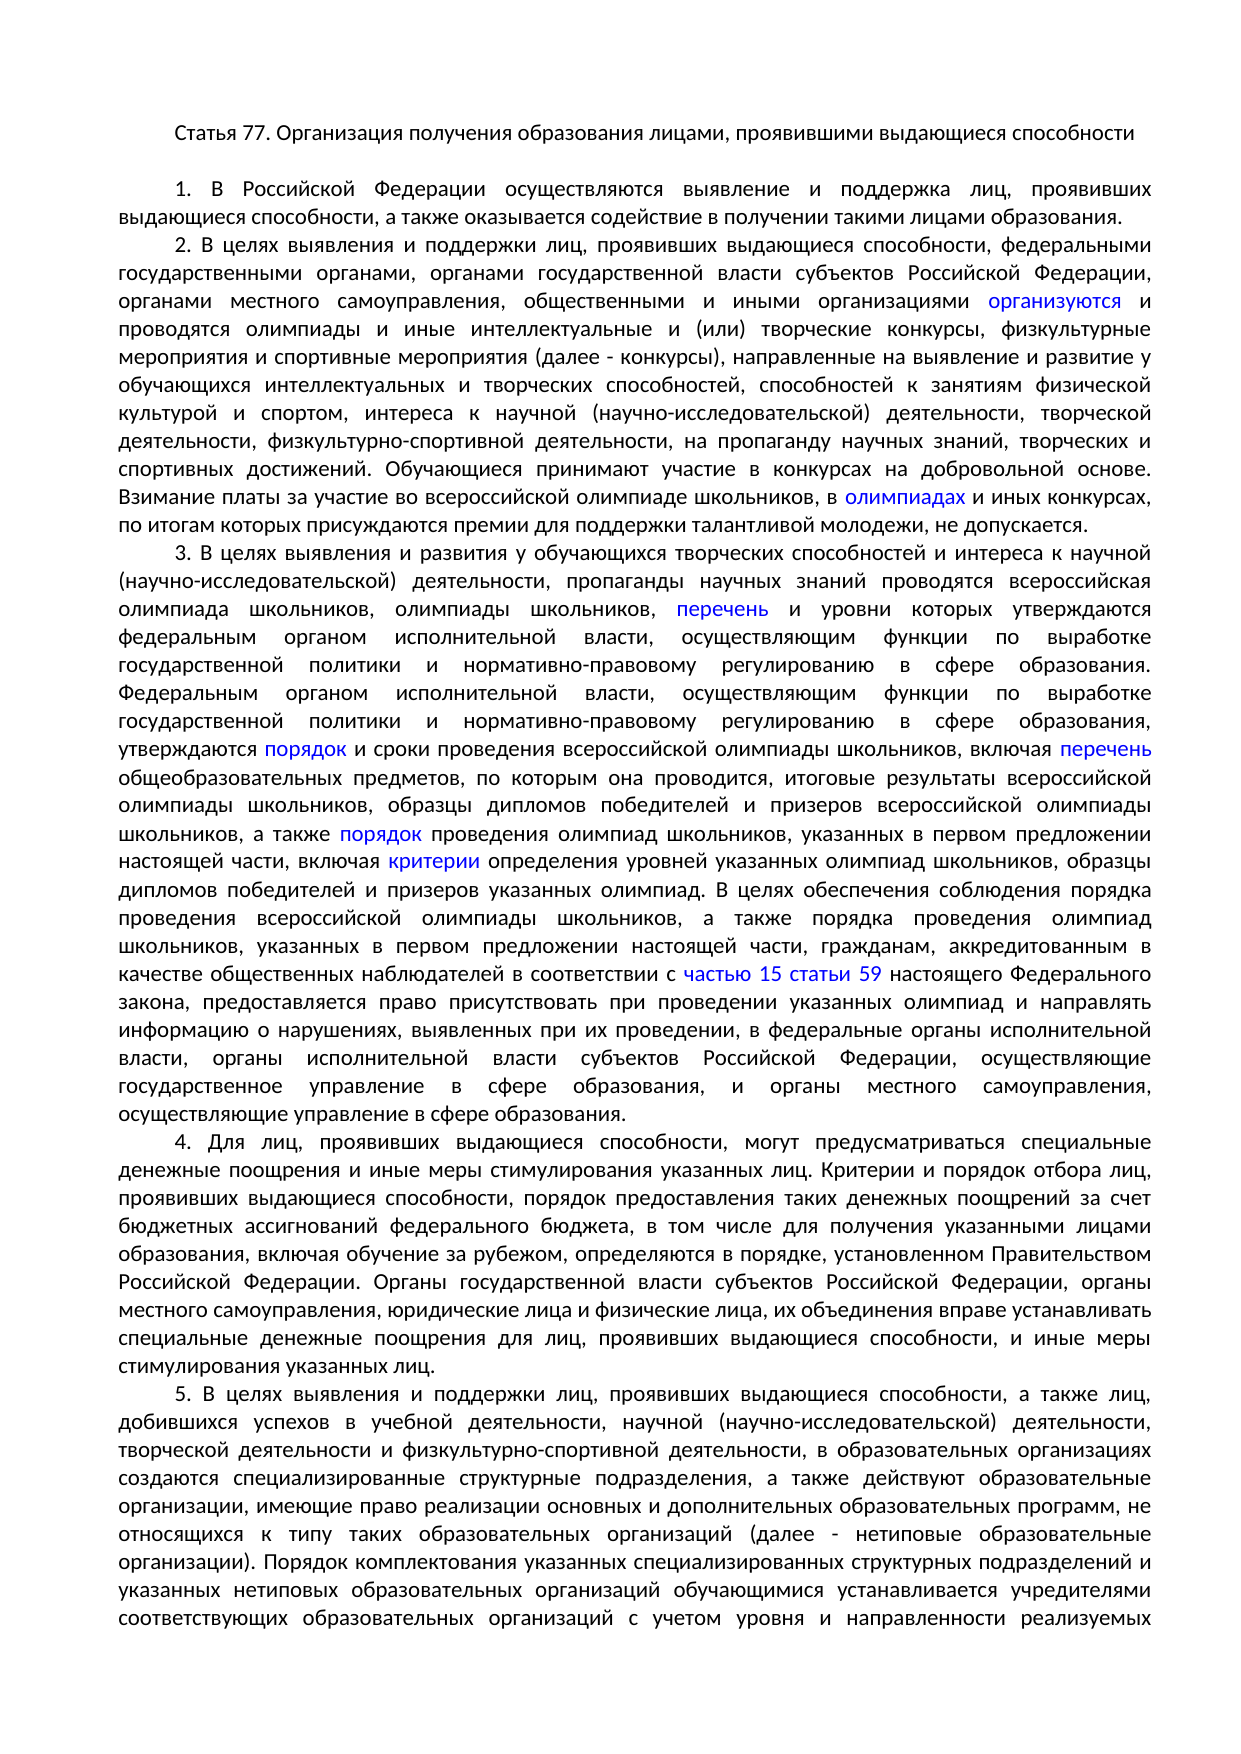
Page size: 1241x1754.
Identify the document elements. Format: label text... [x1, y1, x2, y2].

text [118, 1379, 1152, 1631]
text 1. В Российской Федерации осуществляются выявление и поддержка лиц, проявивших выдающиеся способности, а также оказывается содействие в получении такими лицами образования. [118, 174, 1152, 230]
text 3. В целях выявления и развития у обучающихся творческих способностей и интереса к научной (научно-исследовательской) деятельности, пропаганды научных знаний проводятся всероссийская олимпиада школьников, олимпиады школьников, перечень и уровни которых утверждаются федеральным органом исполнительной власти, осуществляющим функции по выработке государственной политики и нормативно-правовому регулированию в сфере образования. Федеральным органом исполнительной власти, осуществляющим функции по выработке государственной политики и нормативно-правовому регулированию в сфере образования, утверждаются порядок и сроки проведения всероссийской олимпиады школьников, включая перечень общеобразовательных предметов, по которым она проводится, итоговые результаты всероссийской олимпиады школьников, образцы дипломов победителей и призеров всероссийской олимпиады школьников, а также порядок проведения олимпиад школьников, указанных в первом предложении настоящей части, включая критерии определения уровней указанных олимпиад школьников, образцы дипломов победителей и призеров указанных олимпиад. В целях обеспечения соблюдения порядка проведения всероссийской олимпиады школьников, а также порядка проведения олимпиад школьников, указанных в первом предложении настоящей части, гражданам, аккредитованным в качестве общественных наблюдателей в соответствии с частью 15 статьи 59 настоящего Федерального закона, предоставляется право присутствовать при проведении указанных олимпиад и направлять информацию о нарушениях, выявленных при их проведении, в федеральные органы исполнительной власти, органы исполнительной власти субъектов Российской Федерации, осуществляющие государственное управление в сфере образования, и органы местного самоуправления, осуществляющие управление в сфере образования. [118, 538, 1152, 1127]
text 4. Для лиц, проявивших выдающиеся способности, могут предусматриваться специальные денежные поощрения и иные меры стимулирования указанных лиц. Критерии и порядок отбора лиц, проявивших выдающиеся способности, порядок предоставления таких денежных поощрений за счет бюджетных ассигнований федерального бюджета, в том числе для получения указанными лицами образования, включая обучение за рубежом, определяются в порядке, установленном Правительством Российской Федерации. Органы государственной власти субъектов Российской Федерации, органы местного самоуправления, юридические лица и физические лица, их объединения вправе устанавливать специальные денежные поощрения для лиц, проявивших выдающиеся способности, и иные меры стимулирования указанных лиц. [118, 1127, 1152, 1379]
text Статья 77. Организация получения образования лицами, проявившими выдающиеся способности [118, 118, 1152, 146]
text 2. В целях выявления и поддержки лиц, проявивших выдающиеся способности, федеральными государственными органами, органами государственной власти субъектов Российской Федерации, органами местного самоуправления, общественными и иными организациями организуются и проводятся олимпиады и иные интеллектуальные и (или) творческие конкурсы, физкультурные мероприятия и спортивные мероприятия (далее - конкурсы), направленные на выявление и развитие у обучающихся интеллектуальных и творческих способностей, способностей к занятиям физической культурой и спортом, интереса к научной (научно-исследовательской) деятельности, творческой деятельности, физкультурно-спортивной деятельности, на пропаганду научных знаний, творческих и спортивных достижений. Обучающиеся принимают участие в конкурсах на добровольной основе. Взимание платы за участие во всероссийской олимпиаде школьников, в олимпиадах и иных конкурсах, по итогам которых присуждаются премии для поддержки талантливой молодежи, не допускается. [118, 230, 1152, 538]
